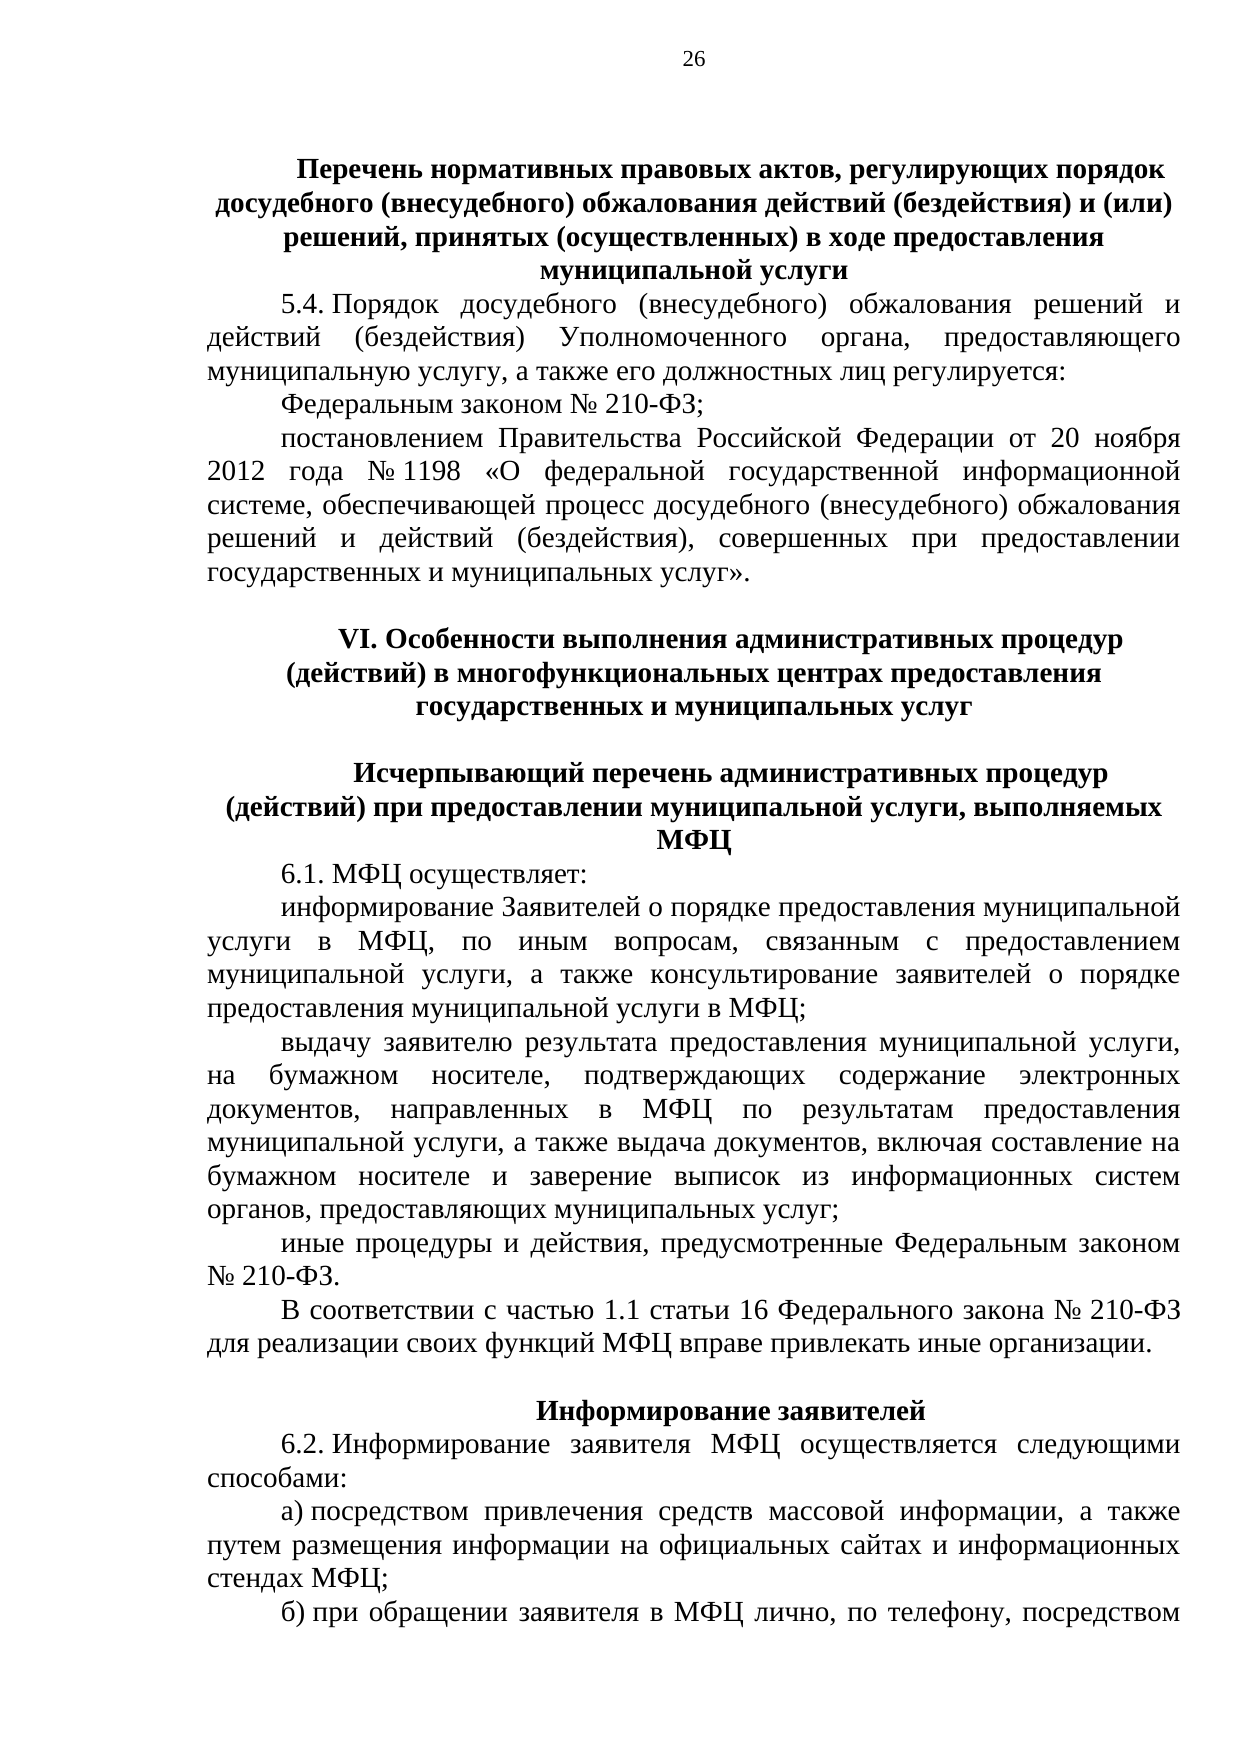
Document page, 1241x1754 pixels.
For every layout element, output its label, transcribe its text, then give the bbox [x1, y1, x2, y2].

text 6.1. МФЦ осуществляет: [207, 856, 1181, 889]
text информирование Заявителей о порядке предоставления муниципальной услуги в МФЦ, по иным вопросам, связанным с предоставлением муниципальной услуги, а также консультирование заявителей о порядке предоставления муниципальной услуги в МФЦ; [207, 889, 1181, 1024]
text иные процедуры и действия, предусмотренные Федеральным законом № 210-ФЗ. [207, 1225, 1181, 1292]
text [207, 1594, 1181, 1627]
text Перечень нормативных правовых актов, регулирующих порядок досудебного (внесудебного) обжалования действий (бездействия) и (или) решений, принятых (осуществленных) в ходе предоставления муниципальной услуги [207, 152, 1181, 286]
text VI. Особенности выполнения административных процедур (действий) в многофункциональных центрах предоставления государственных и муниципальных услуг [207, 621, 1181, 722]
text 6.2. Информирование заявителя МФЦ осуществляется следующими способами: [207, 1426, 1181, 1493]
text выдачу заявителю результата предоставления муниципальной услуги, на бумажном носителе, подтверждающих содержание электронных документов, направленных в МФЦ по результатам предоставления муниципальной услуги, а также выдача документов, включая составление на бумажном носителе и заверение выписок из информационных систем органов, предоставляющих муниципальных услуг; [207, 1024, 1181, 1225]
text В соответствии с частью 1.1 статьи 16 Федерального закона № 210-ФЗ для реализации своих функций МФЦ вправе привлекать иные организации. [207, 1292, 1181, 1359]
text а) посредством привлечения средств массовой информации, а также путем размещения информации на официальных сайтах и информационных стендах МФЦ; [207, 1493, 1181, 1594]
text 5.4. Порядок досудебного (внесудебного) обжалования решений и действий (бездействия) Уполномоченного органа, предоставляющего муниципальную услугу, а также его должностных лиц регулируется: [207, 286, 1181, 386]
text Федеральным законом № 210-ФЗ; [207, 386, 1181, 420]
text постановлением Правительства Российской Федерации от 20 ноября 2012 года № 1198 «О федеральной государственной информационной системе, обеспечивающей процесс досудебного (внесудебного) обжалования решений и действий (бездействия), совершенных при предоставлении государственных и муниципальных услуг». [207, 420, 1181, 588]
text Исчерпывающий перечень административных процедур (действий) при предоставлении муниципальной услуги, выполняемых МФЦ [207, 755, 1181, 856]
text Информирование заявителей [207, 1393, 1181, 1426]
